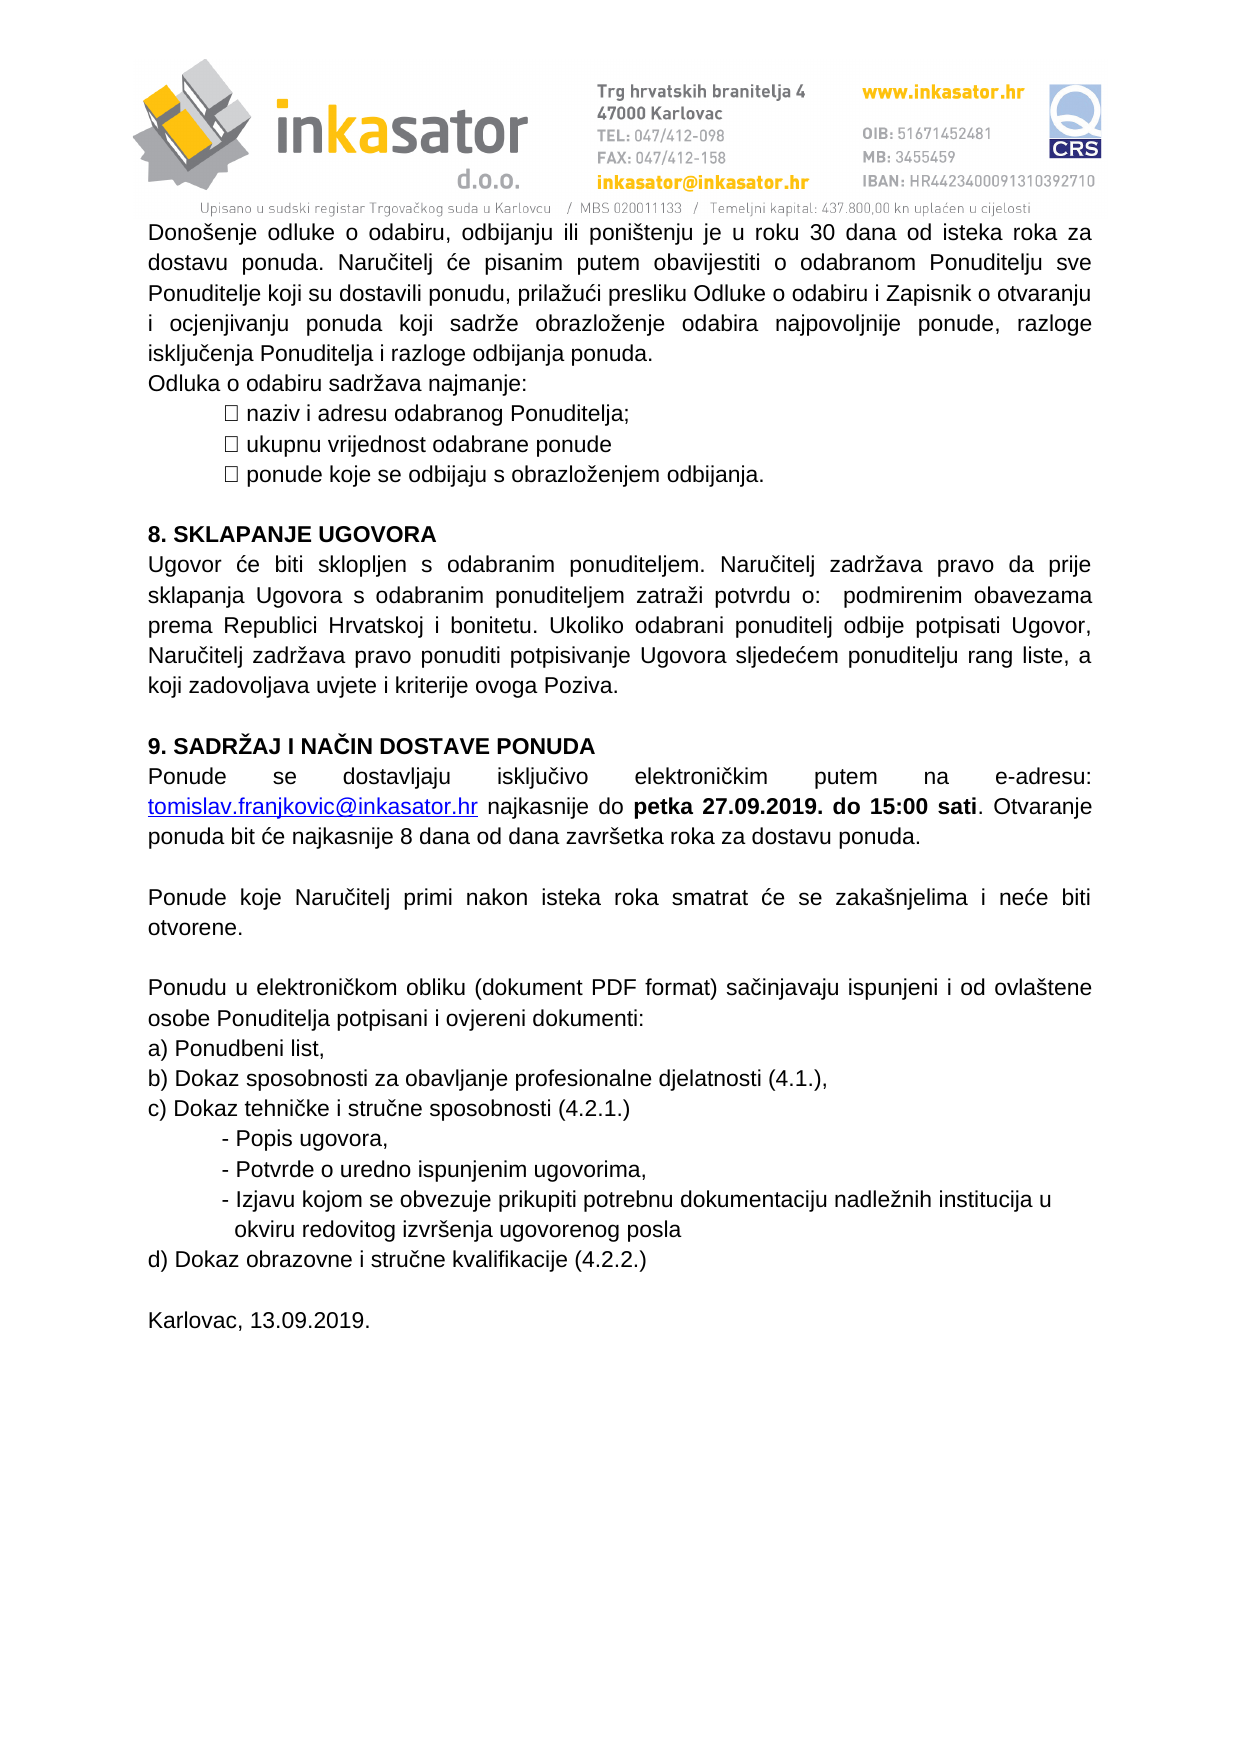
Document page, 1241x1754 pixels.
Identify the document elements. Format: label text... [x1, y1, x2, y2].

text Karlovac, 13.09.2019. [148, 1307, 1093, 1333]
text d) Dokaz obrazovne i stručne kvalifikacije (4.2.2.) [148, 1246, 1093, 1272]
text Donošenje odluke o odabiru, odbijanju ili poništenju je u roku 30 dana od isteka roka za dostavu ponuda. Naručitelj će pisanim putem obavijestiti o odabranom Ponuditelju sve Ponuditelje koji su dostavili ponudu, prilažući presliku Odluke o odabiru i Zapisnik o otvaranju i ocjenjivanju ponuda koji sadrže obrazloženje odabira najpovoljnije ponude, razloge isključenja Ponuditelja i razloge odbijanja ponuda. [148, 219, 1093, 366]
text Ponude koje Naručitelj primi nakon isteka roka smatrat će se zakašnjelima i neće biti otvorene. [148, 884, 1093, 940]
text 8. SKLAPANJE UGOVORA [148, 521, 1093, 547]
text 9. SADRŽAJ I NAČIN DOSTAVE PONUDA [148, 733, 1093, 759]
list  naziv i adresu odabranog Ponuditelja; [223, 400, 1093, 427]
text Odluka o odabiru sadržava najmanje: [148, 370, 1093, 396]
text b) Dokaz sposobnosti za obavljanje profesionalne djelatnosti (4.1.), [148, 1065, 1093, 1091]
list  ukupnu vrijednost odabrane ponude [223, 431, 1093, 457]
list  ponude koje se odbijaju s obrazloženjem odbijanja. [223, 461, 1093, 487]
text Ponudu u elektroničkom obliku (dokument PDF format) sačinjavaju ispunjeni i od ovlaštene osobe Ponuditelja potpisani i ovjereni dokumenti: [148, 974, 1093, 1031]
text - Potvrde o uredno ispunjenim ugovorima, [148, 1156, 1093, 1182]
text c) Dokaz tehničke i stručne sposobnosti (4.2.1.) [148, 1095, 1093, 1121]
text okviru redovitog izvršenja ugovorenog posla [148, 1216, 1093, 1242]
text - Popis ugovora, [148, 1125, 1093, 1152]
text - Izjavu kojom se obvezuje prikupiti potrebnu dokumentaciju nadležnih institucija u [148, 1186, 1093, 1212]
text Ugovor će biti sklopljen s odabranim ponuditeljem. Naručitelj zadržava pravo da prije sklapanja Ugovora s odabranim ponuditeljem zatraži potvrdu o: podmirenim obavezama prema Republici Hrvatskoj i bonitetu. Ukoliko odabrani ponuditelj odbije potpisati Ugovor, Naručitelj zadržava pravo ponuditi potpisivanje Ugovora sljedećem ponuditelju rang liste, a koji zadovoljava uvjete i kriterije ovoga Poziva. [148, 551, 1093, 698]
text Ponude se dostavljaju isključivo elektroničkim putem na e-adresu: tomislav.franjkovic@inkasator.hr najkasnije do petka 27.09.2019. do 15:00 sati. Otvaranje ponuda bit će najkasnije 8 dana od dana završetka roka za dostavu ponuda. [148, 763, 1093, 849]
picture [132, 59, 1108, 219]
text a) Ponudbeni list, [148, 1035, 1093, 1061]
